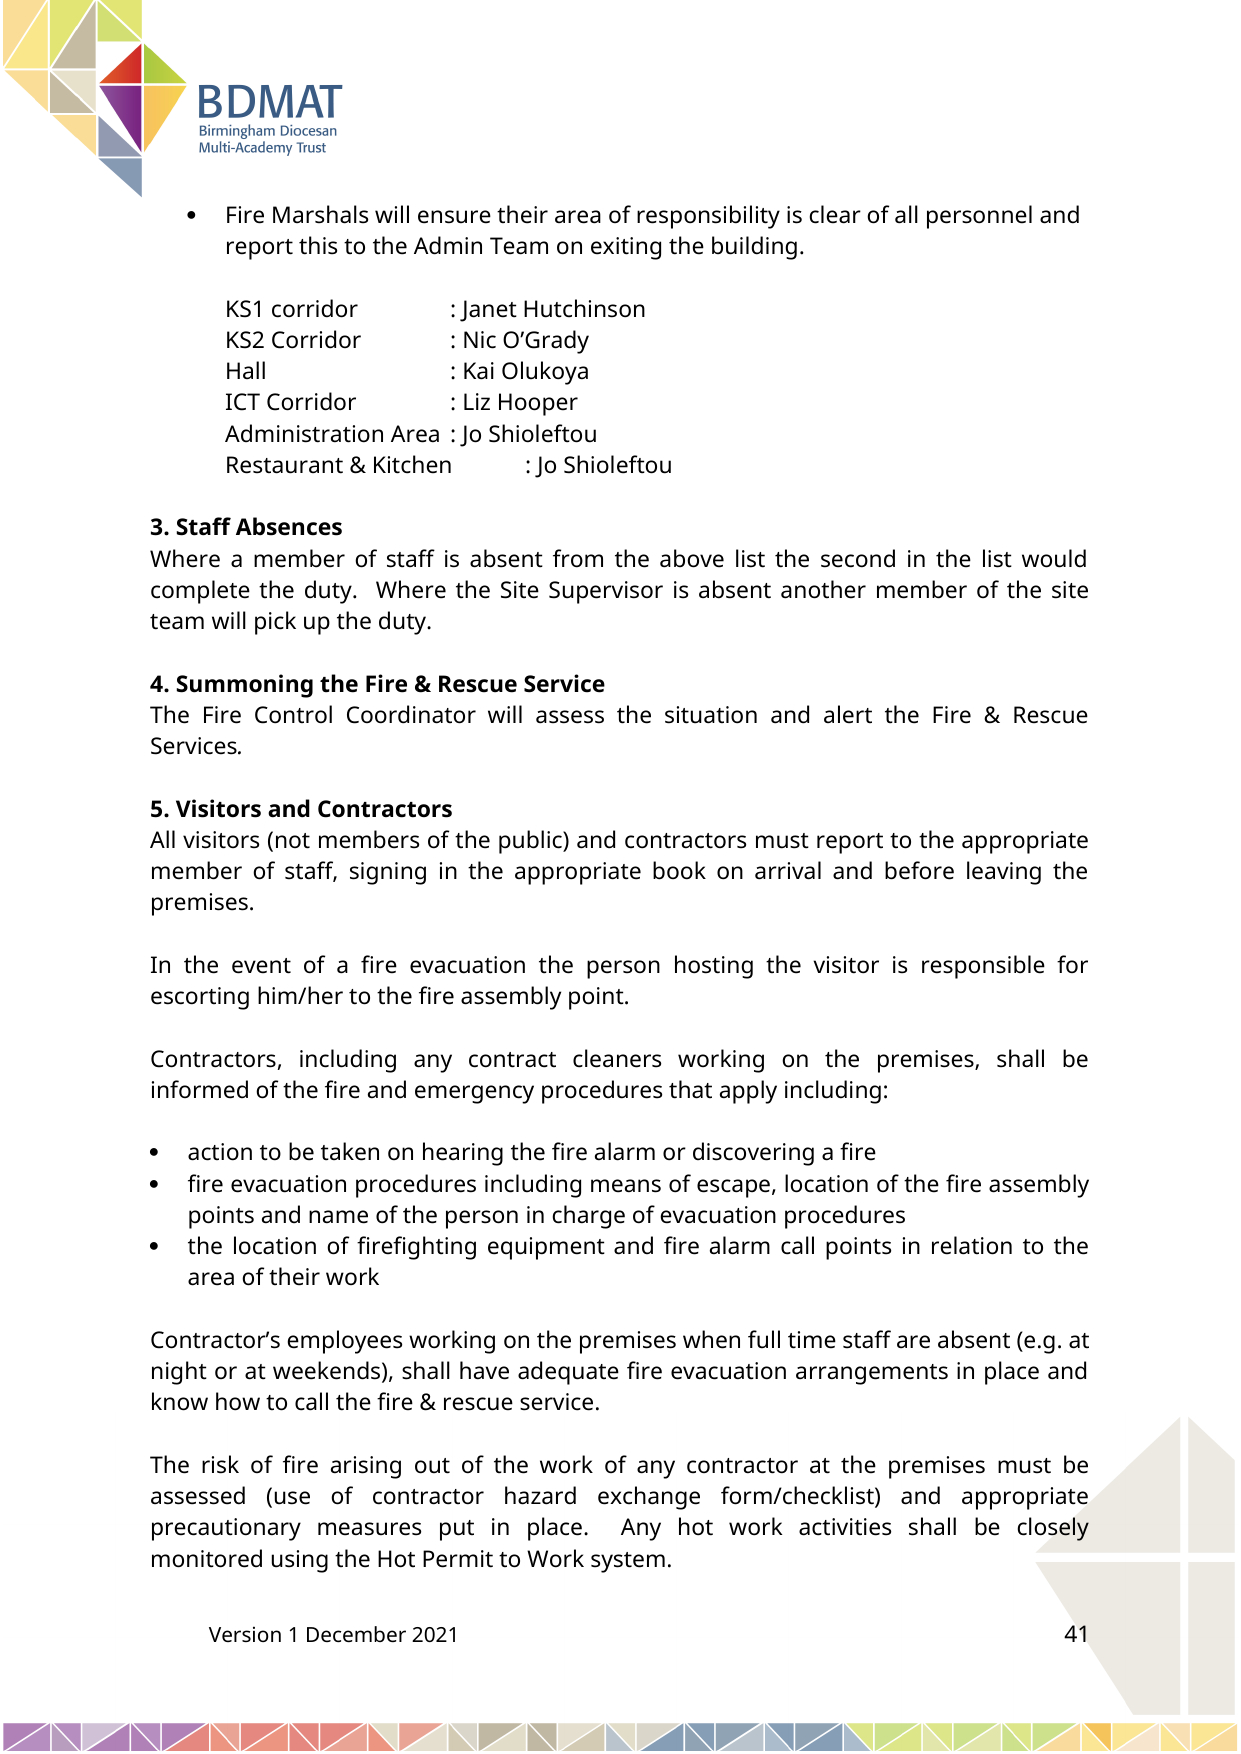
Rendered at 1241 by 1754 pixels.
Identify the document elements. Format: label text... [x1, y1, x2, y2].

text Contractors, including any contract cleaners working on the premises, shall be informed of the fire and emergency procedures that apply including: [150, 1042, 1090, 1105]
text ICT Corridor : Liz Hooper [150, 386, 1090, 417]
text In the event of a fire evacuation the person hosting the visitor is responsible for escorting him/her to the fire assembly point. [150, 949, 1090, 1011]
list the location of firefighting equipment and fire alarm call points in relation to the area of their work [150, 1230, 1090, 1292]
text All visitors (not members of the public) and contractors must report to the appropriate member of staff, signing in the appropriate book on arrival and before leaving the premises. [150, 824, 1090, 917]
text Hall : Kai Olukoya [150, 355, 1090, 386]
list Fire Marshals will ensure their area of responsibility is clear of all personnel and report this to the Admin Team on exiting the building. [187, 199, 1090, 261]
picture [3, 0, 1241, 200]
text Contractor’s employees working on the premises when full time staff are absent (e.g. at night or at weekends), shall have adequate fire evacuation arrangements in place and know how to call the fire & rescue service. [150, 1324, 1090, 1417]
text 4. Summoning the Fire & Rescue Service [150, 667, 1090, 699]
text The Fire Control Coordinator will assess the situation and alert the Fire & Rescue Services. [150, 699, 1090, 761]
list action to be taken on hearing the fire alarm or discovering a fire [150, 1136, 1090, 1167]
text Restaurant & Kitchen : Jo Shioleftou [150, 449, 1090, 480]
text KS2 Corridor : Nic O’Grady [150, 324, 1090, 355]
picture [3, 1413, 1238, 1751]
text 3. Staff Absences [150, 511, 1090, 542]
text The risk of fire arising out of the work of any contractor at the premises must be assessed (use of contractor hazard exchange form/checklist) and appropriate precautionary measures put in place. Any hot work activities shall be closely monitored using the Hot Permit to Work system. [150, 1449, 1090, 1574]
text KS1 corridor : Janet Hutchinson [225, 292, 1090, 324]
text 5. Visitors and Contractors [150, 792, 1090, 824]
text Administration Area : Jo Shioleftou [150, 417, 1090, 449]
text Where a member of staff is absent from the above list the second in the list would complete the duty. Where the Site Supervisor is absent another member of the site team will pick up the duty. [150, 542, 1090, 636]
list fire evacuation procedures including means of escape, location of the fire assembly points and name of the person in charge of evacuation procedures [150, 1167, 1090, 1230]
